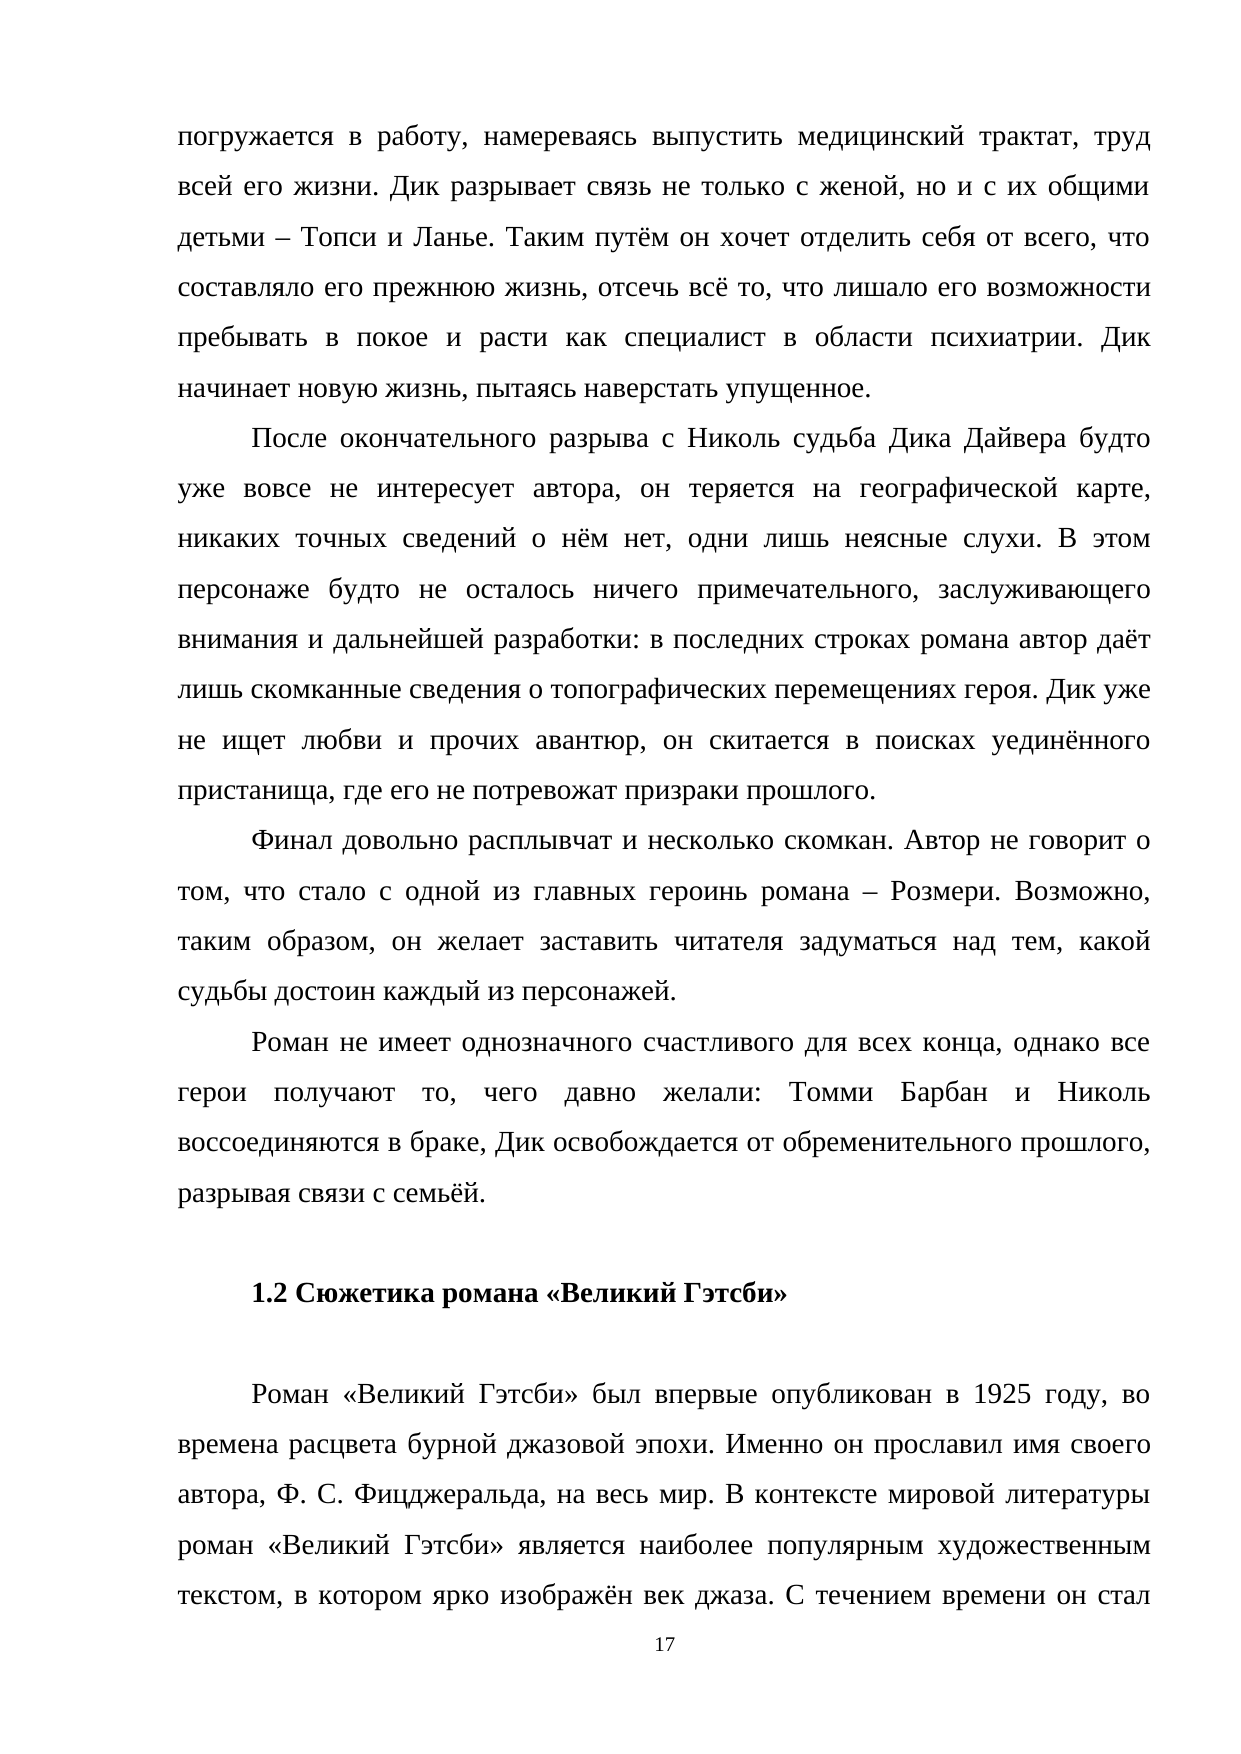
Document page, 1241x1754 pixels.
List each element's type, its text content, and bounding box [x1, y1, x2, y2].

text После окончательного разрыва с Николь судьба Дика Дайвера будто уже вовсе не интересует автора, он теряется на географической карте, никаких точных сведений о нём нет, одни лишь неясные слухи. В этом персонаже будто не осталось ничего примечательного, заслуживающего внимания и дальнейшей разработки: в последних строках романа автор даёт лишь скомканные сведения о топографических перемещениях героя. Дик уже не ищет любви и прочих авантюр, он скитается в поисках уединённого пристанища, где его не потревожат призраки прошлого. [177, 420, 1152, 806]
subtitle 1.2 Сюжетика романа «Великий Гэтсби» [177, 1275, 1152, 1309]
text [177, 1376, 1152, 1611]
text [177, 118, 1152, 403]
text Финал довольно расплывчат и несколько скомкан. Автор не говорит о том, что стало с одной из главных героинь романа – Розмери. Возможно, таким образом, он желает заставить читателя задуматься над тем, какой судьбы достоин каждый из персонажей. [177, 822, 1152, 1007]
text Роман не имеет однозначного счастливого для всех конца, однако все герои получают то, чего давно желали: Томми Барбан и Николь воссоединяются в браке, Дик освобождается от обременительного прошлого, разрывая связи с семьёй. [177, 1024, 1152, 1208]
